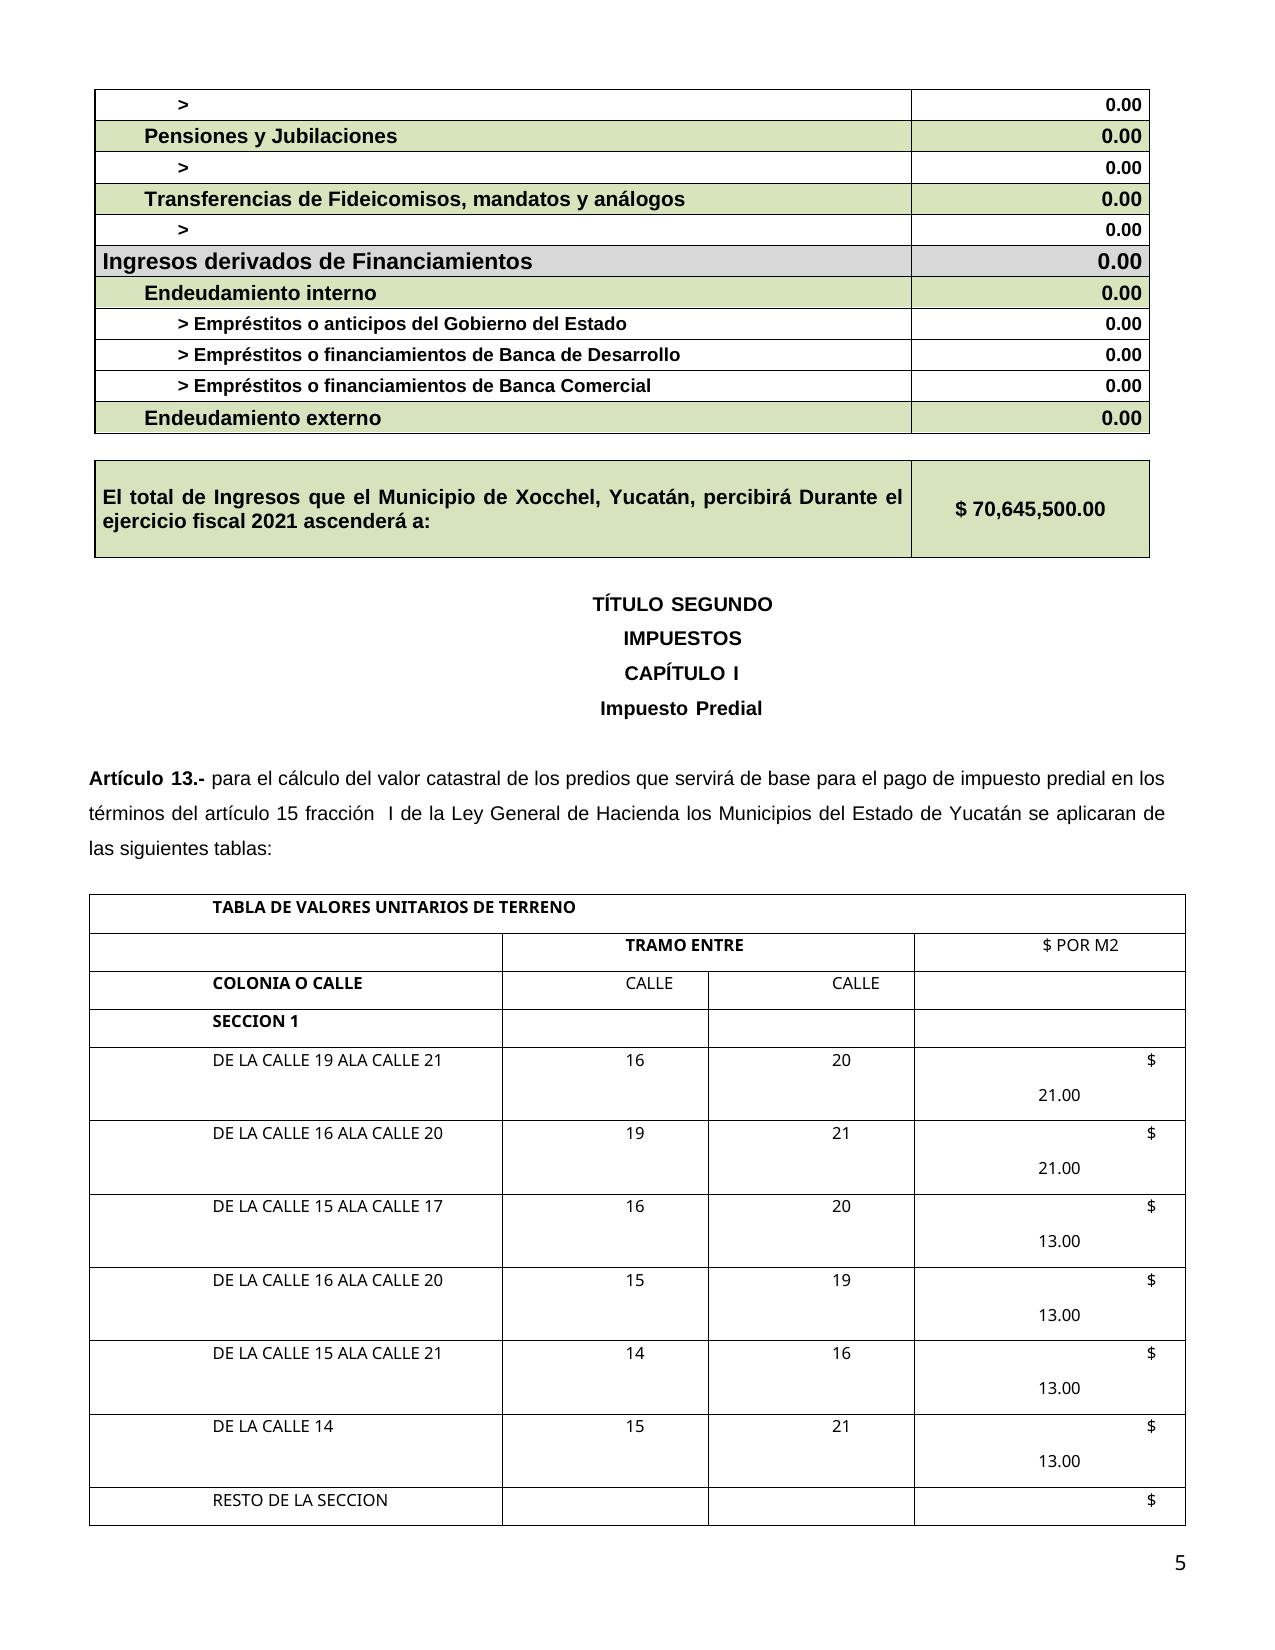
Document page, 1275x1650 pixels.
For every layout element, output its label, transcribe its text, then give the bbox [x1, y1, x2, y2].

table_cell > [96, 152, 911, 182]
table_cell $ 13.00 [915, 1195, 1185, 1267]
table_cell 15 [503, 1415, 708, 1487]
table_header $ 70,645,500.00 [912, 461, 1149, 557]
table_cell Endeudamiento interno [96, 277, 911, 307]
table_cell 14 [503, 1341, 708, 1414]
table_cell Endeudamiento externo [96, 402, 911, 432]
table_cell $ 9.00 [915, 1488, 1185, 1525]
table_cell 0.00 [912, 121, 1149, 151]
table_cell > Empréstitos o financiamientos de Banca Comercial [96, 371, 911, 401]
table_cell 20 [709, 1048, 914, 1120]
table_cell 20 [709, 1195, 914, 1267]
table_cell CALLE [709, 972, 914, 1009]
table_cell 19 [709, 1268, 914, 1340]
table_cell DE LA CALLE 16 ALA CALLE 20 [90, 1121, 502, 1194]
table_cell RESTO DE LA SECCION [90, 1488, 502, 1525]
table_cell [709, 1010, 914, 1047]
table_cell 0.00 [912, 340, 1149, 370]
table_cell $ 21.00 [915, 1121, 1185, 1194]
table_header El total de Ingresos que el Municipio de Xocchel, Yucatán, percibirá Durante el ejercicio fiscal 2021 ascenderá a: [96, 461, 911, 557]
table_cell 0.00 [912, 215, 1149, 245]
table_cell $ 13.00 [915, 1415, 1185, 1487]
table_cell [709, 1488, 914, 1525]
table_cell 0.00 [912, 90, 1149, 120]
table_cell TRAMO ENTRE [503, 934, 914, 971]
table_cell 0.00 [912, 152, 1149, 182]
table_cell CALLE [503, 972, 708, 1009]
table_cell DE LA CALLE 16 ALA CALLE 20 [90, 1268, 502, 1340]
table_cell $ POR M2 [915, 934, 1185, 971]
table_cell 16 [503, 1048, 708, 1120]
table_cell [90, 934, 502, 971]
table_cell Transferencias de Fideicomisos, mandatos y análogos [96, 184, 911, 214]
table_cell 16 [503, 1195, 708, 1267]
table_cell COLONIA O CALLE [90, 972, 502, 1009]
table_cell 19 [503, 1121, 708, 1194]
table_cell Ingresos derivados de Financiamientos [96, 246, 911, 276]
table_cell DE LA CALLE 14 [90, 1415, 502, 1487]
table_cell 0.00 [912, 246, 1149, 276]
table_cell 0.00 [912, 402, 1149, 432]
table_cell > Empréstitos o financiamientos de Banca de Desarrollo [96, 340, 911, 370]
table_cell 0.00 [912, 184, 1149, 214]
table_header TABLA DE VALORES UNITARIOS DE TERRENO [90, 895, 1185, 932]
table_cell $ 21.00 [915, 1048, 1185, 1120]
table_cell [503, 1488, 708, 1525]
table_cell Pensiones y Jubilaciones [96, 121, 911, 151]
table_cell 16 [709, 1341, 914, 1414]
table_cell [915, 972, 1185, 1009]
table_cell [915, 1010, 1185, 1047]
table_cell DE LA CALLE 15 ALA CALLE 21 [90, 1341, 502, 1414]
table_cell > Empréstitos o anticipos del Gobierno del Estado [96, 309, 911, 339]
text Artículo 13.- para el cálculo del valor catastral de los predios que servirá de base para el pago de impuesto predial en los términos del artículo 15 fracción I de la Ley General de Hacienda los Municipios del Estado de Yucatán se aplicaran de las siguientes tablas: [89, 767, 1168, 859]
table_cell DE LA CALLE 19 ALA CALLE 21 [90, 1048, 502, 1120]
table_cell 21 [709, 1415, 914, 1487]
text CAPÍTULO I Impuesto Predial [579, 662, 784, 719]
table_cell 0.00 [912, 277, 1149, 307]
table_cell $ 13.00 [915, 1268, 1185, 1340]
table_cell 21 [709, 1121, 914, 1194]
table_cell > [96, 215, 911, 245]
table_cell 0.00 [912, 309, 1149, 339]
table_cell SECCION 1 [90, 1010, 502, 1047]
table_cell [503, 1010, 708, 1047]
table_cell 15 [503, 1268, 708, 1340]
text TÍTULO SEGUNDO IMPUESTOS [571, 593, 794, 650]
table_cell $ 13.00 [915, 1341, 1185, 1414]
table_cell 0.00 [912, 371, 1149, 401]
table_cell DE LA CALLE 15 ALA CALLE 17 [90, 1195, 502, 1267]
table_cell > [96, 90, 911, 120]
